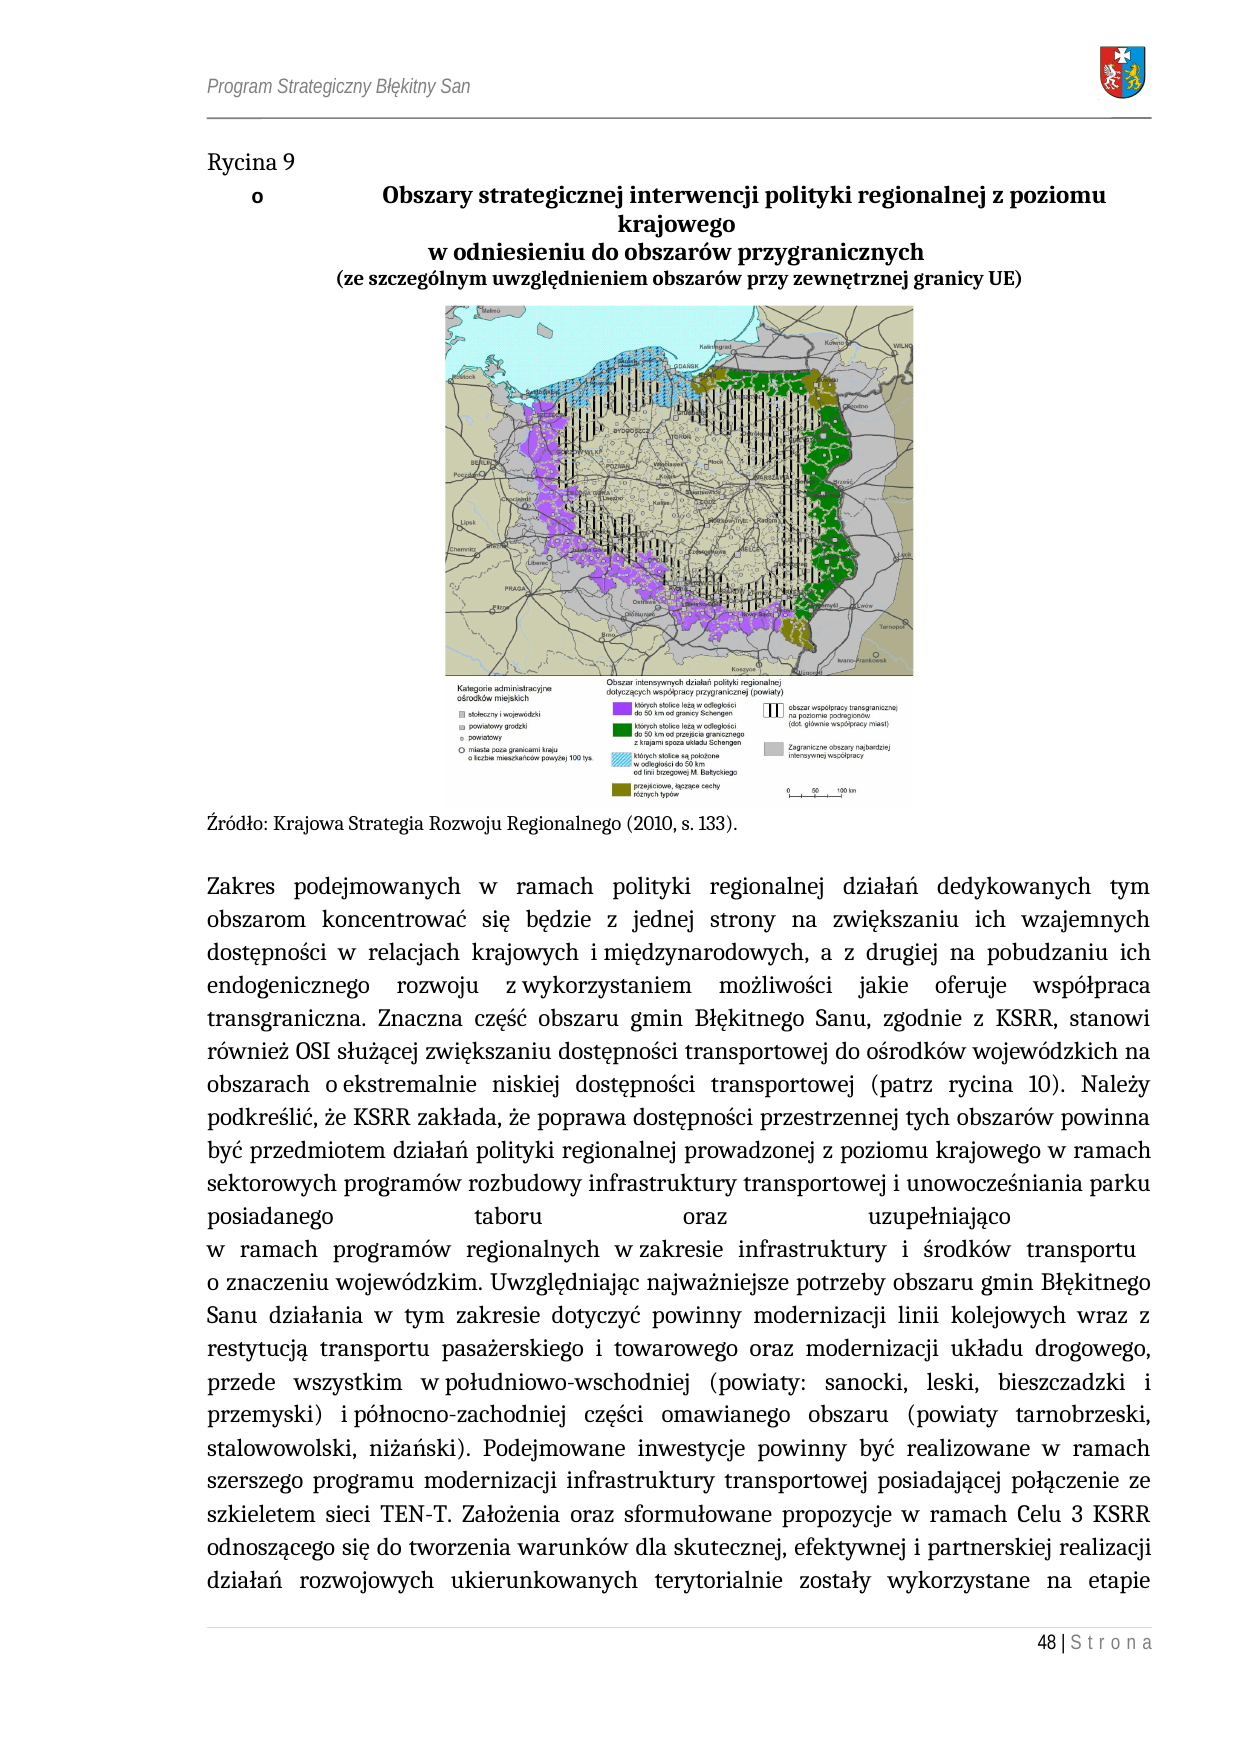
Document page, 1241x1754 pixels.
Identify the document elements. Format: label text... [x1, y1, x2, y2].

text Źródło: Krajowa Strategia Rozwoju Regionalnego (2010, s. 133). [207, 812, 1152, 836]
text Rycina 9 [207, 148, 1152, 176]
text Obszary strategicznej interwencji polityki regionalnej z poziomu krajowego w odniesieniu do obszarów przygranicznych (ze szczególnym uwzględnieniem obszarów przy zewnętrznej granicy UE) [207, 181, 1152, 291]
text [207, 872, 1152, 1594]
picture [1098, 45, 1147, 100]
